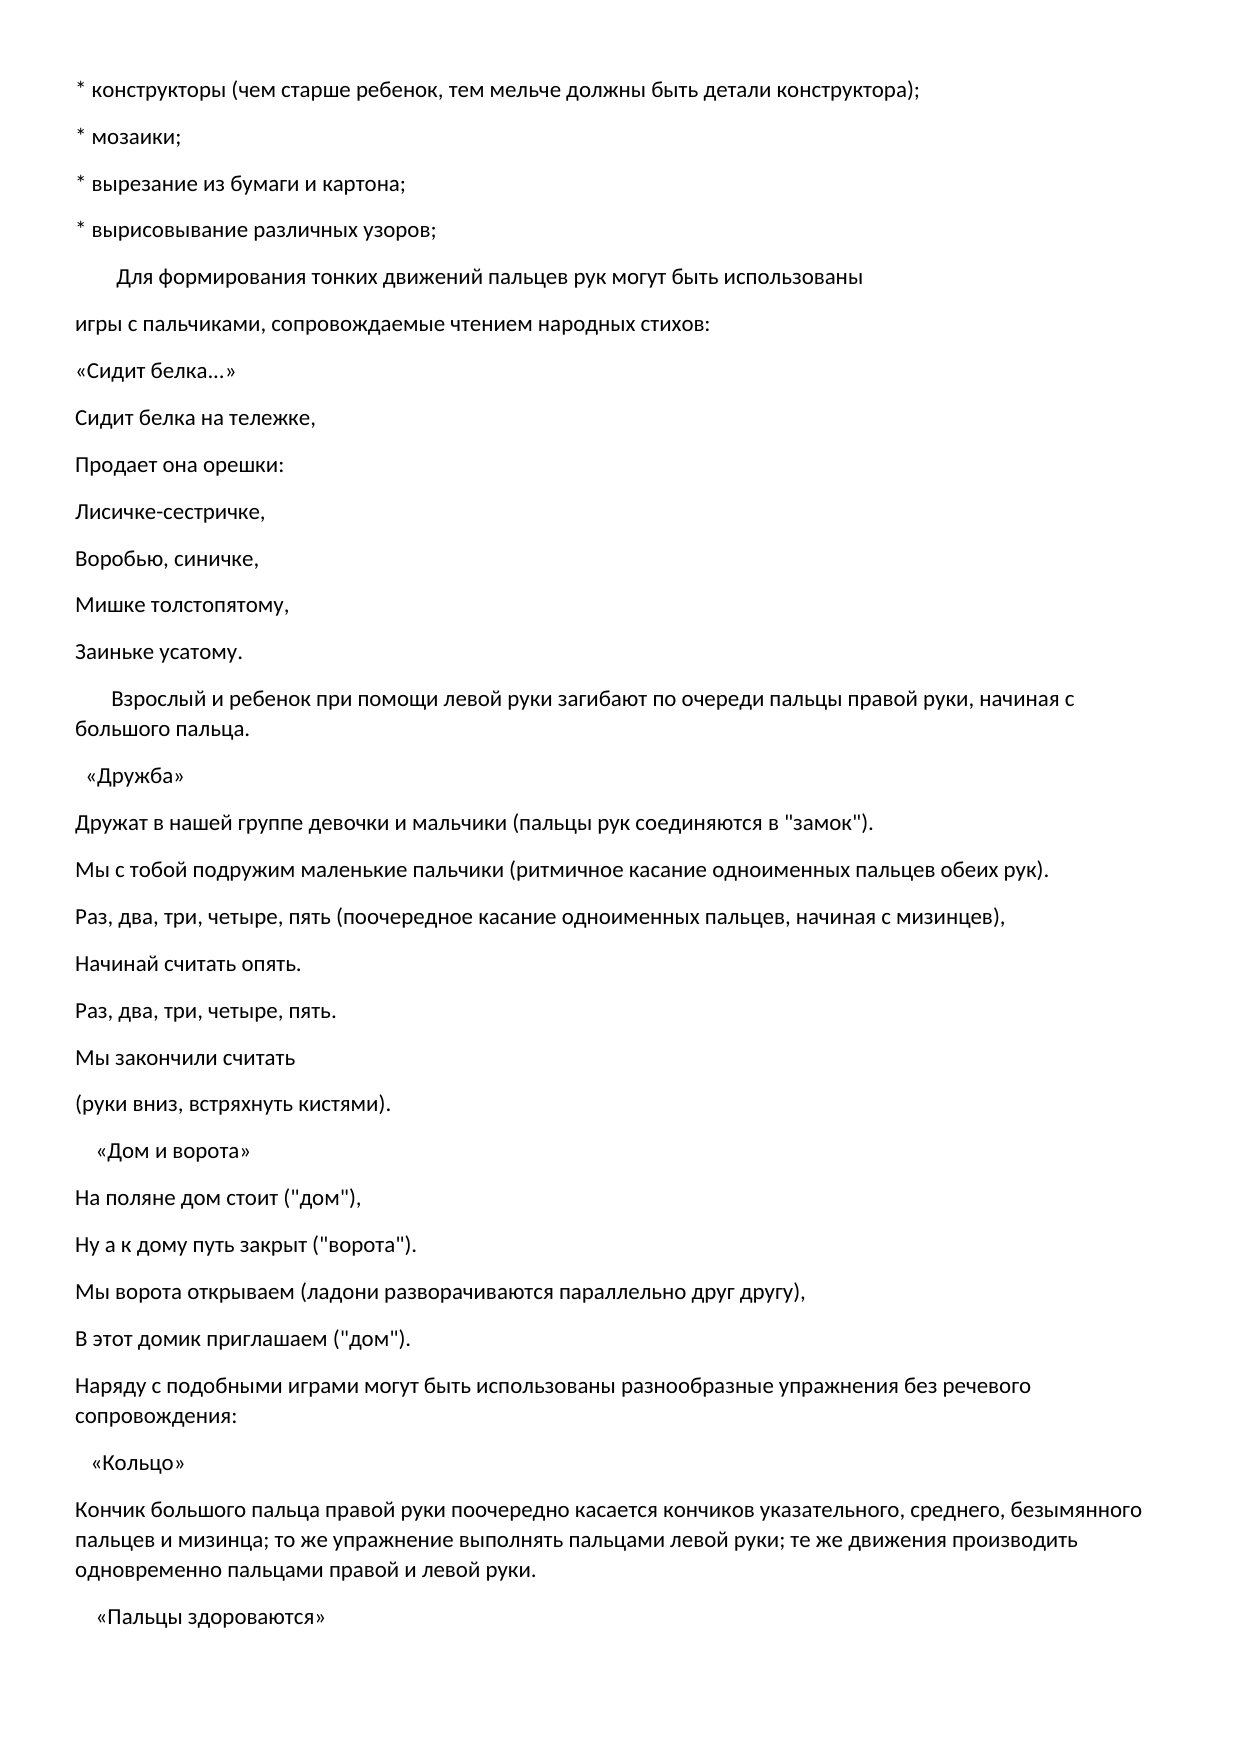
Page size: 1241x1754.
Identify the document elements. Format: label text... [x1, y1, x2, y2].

text «Дружба» [75, 761, 1165, 789]
text Заиньке усатому. [75, 637, 1165, 666]
text Раз, два, три, четыре, пять. [75, 996, 1165, 1024]
text На поляне дом стоит ("дом"), [75, 1183, 1165, 1211]
text Мы с тобой подружим маленькие пальчики (ритмичное касание одноименных пальцев обеих рук). [75, 855, 1165, 883]
text Дружат в нашей группе девочки и мальчики (пальцы рук соединяются в "замок"). [75, 808, 1165, 836]
text Лисичке-сестричке, [75, 497, 1165, 525]
text Воробью, синичке, [75, 544, 1165, 572]
text В этот домик приглашаем ("дом"). [75, 1324, 1165, 1352]
text Мишке толстопятому, [75, 591, 1165, 619]
text «Сидит белка...» [75, 356, 1165, 384]
text «Пальцы здороваются» [75, 1602, 1165, 1630]
text Мы закончили считать [75, 1043, 1165, 1071]
text Продает она орешки: [75, 450, 1165, 478]
text Наряду с подобными играми могут быть использованы разнообразные упражнения без речевого сопровождения: [75, 1371, 1165, 1429]
text Для формирования тонких движений пальцев рук могут быть использованы [75, 262, 1165, 291]
text Ну а к дому путь закрыт ("ворота"). [75, 1230, 1165, 1258]
text Взрослый и ребенок при помощи левой руки загибают по очереди пальцы правой руки, начиная с большого пальца. [75, 684, 1165, 743]
text * мозаики; [75, 122, 1165, 150]
text (руки вниз, встряхнуть кистями). [75, 1089, 1165, 1118]
text «Кольцо» [75, 1448, 1165, 1476]
text Кончик большого пальца правой руки поочередно касается кончиков указательного, среднего, безымянного пальцев и мизинца; то же упражнение выполнять пальцами левой руки; те же движения производить одновременно пальцами правой и левой руки. [75, 1495, 1165, 1583]
text Раз, два, три, четыре, пять (поочередное касание одноименных пальцев, начиная с мизинцев), [75, 902, 1165, 930]
text * конструкторы (чем старше ребенок, тем мельче должны быть детали конструктора); [75, 75, 1165, 103]
text игры с пальчиками, сопровождаемые чтением народных стихов: [75, 309, 1165, 337]
text * вырезание из бумаги и картона; [75, 169, 1165, 197]
text Сидит белка на тележке, [75, 403, 1165, 431]
text Начинай считать опять. [75, 949, 1165, 977]
text «Дом и ворота» [75, 1136, 1165, 1164]
text * вырисовывание различных узоров; [75, 216, 1165, 244]
text Мы ворота открываем (ладони разворачиваются параллельно друг другу), [75, 1277, 1165, 1305]
